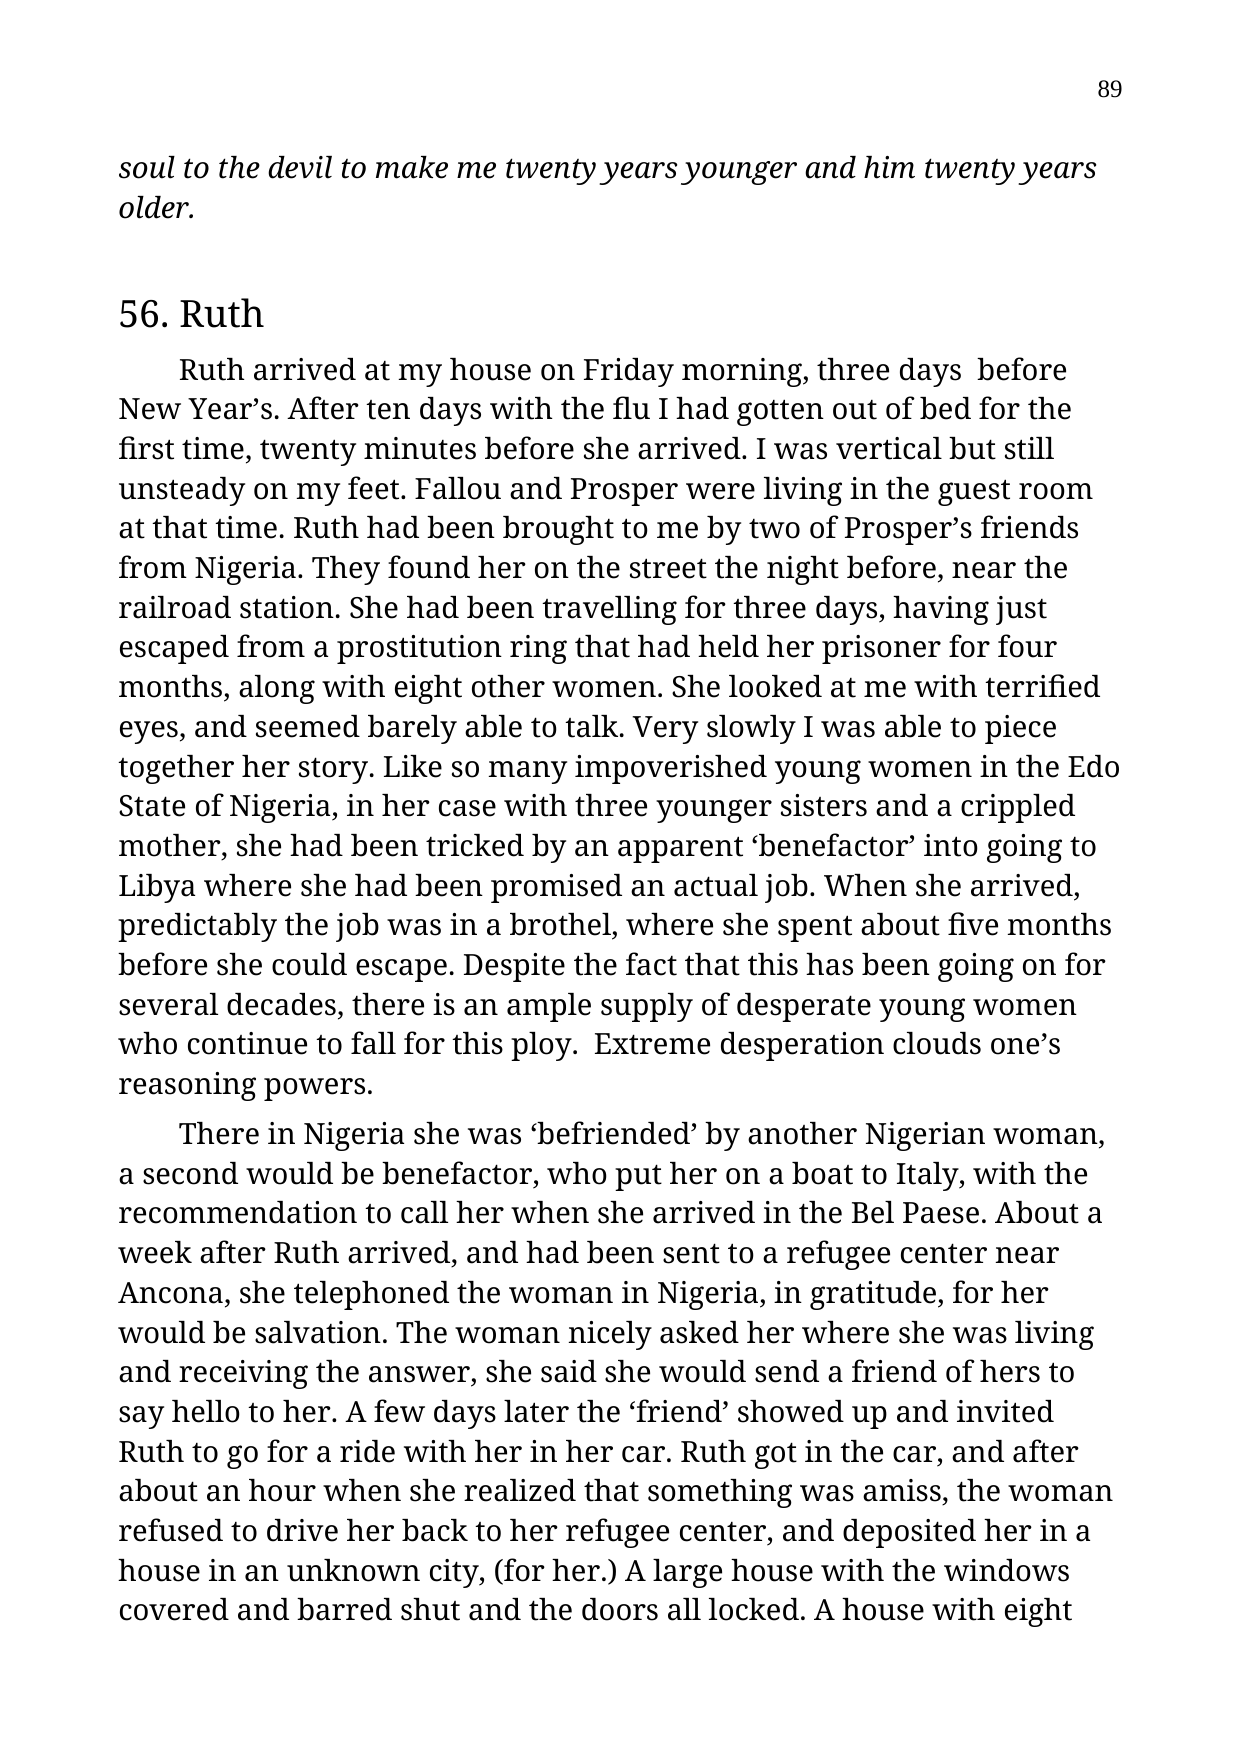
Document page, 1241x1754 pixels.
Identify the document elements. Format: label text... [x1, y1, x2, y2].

text 56. Ruth [118, 287, 1122, 338]
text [118, 1113, 1122, 1629]
text Ruth arrived at my house on Friday morning, three days before New Year’s. After ten days with the flu I had gotten out of bed for the first time, twenty minutes before she arrived. I was vertical but still unsteady on my feet. Fallou and Prosper were living in the guest room at that time. Ruth had been brought to me by two of Prosper’s friends from Nigeria. They found her on the street the night before, near the railroad station. She had been travelling for three days, having just escaped from a prostitution ring that had held her prisoner for four months, along with eight other women. She looked at me with terrified eyes, and seemed barely able to talk. Very slowly I was able to piece together her story. Like so many impoverished young women in the Edo State of Nigeria, in her case with three younger sisters and a crippled mother, she had been tricked by an apparent ‘benefactor’ into going to Libya where she had been promised an actual job. When she arrived, predictably the job was in a brothel, where she spent about five months before she could escape. Despite the fact that this has been going on for several decades, there is an ample supply of desperate young women who continue to fall for this ploy. Extreme desperation clouds one’s reasoning powers. [118, 349, 1122, 1103]
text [118, 148, 1122, 227]
